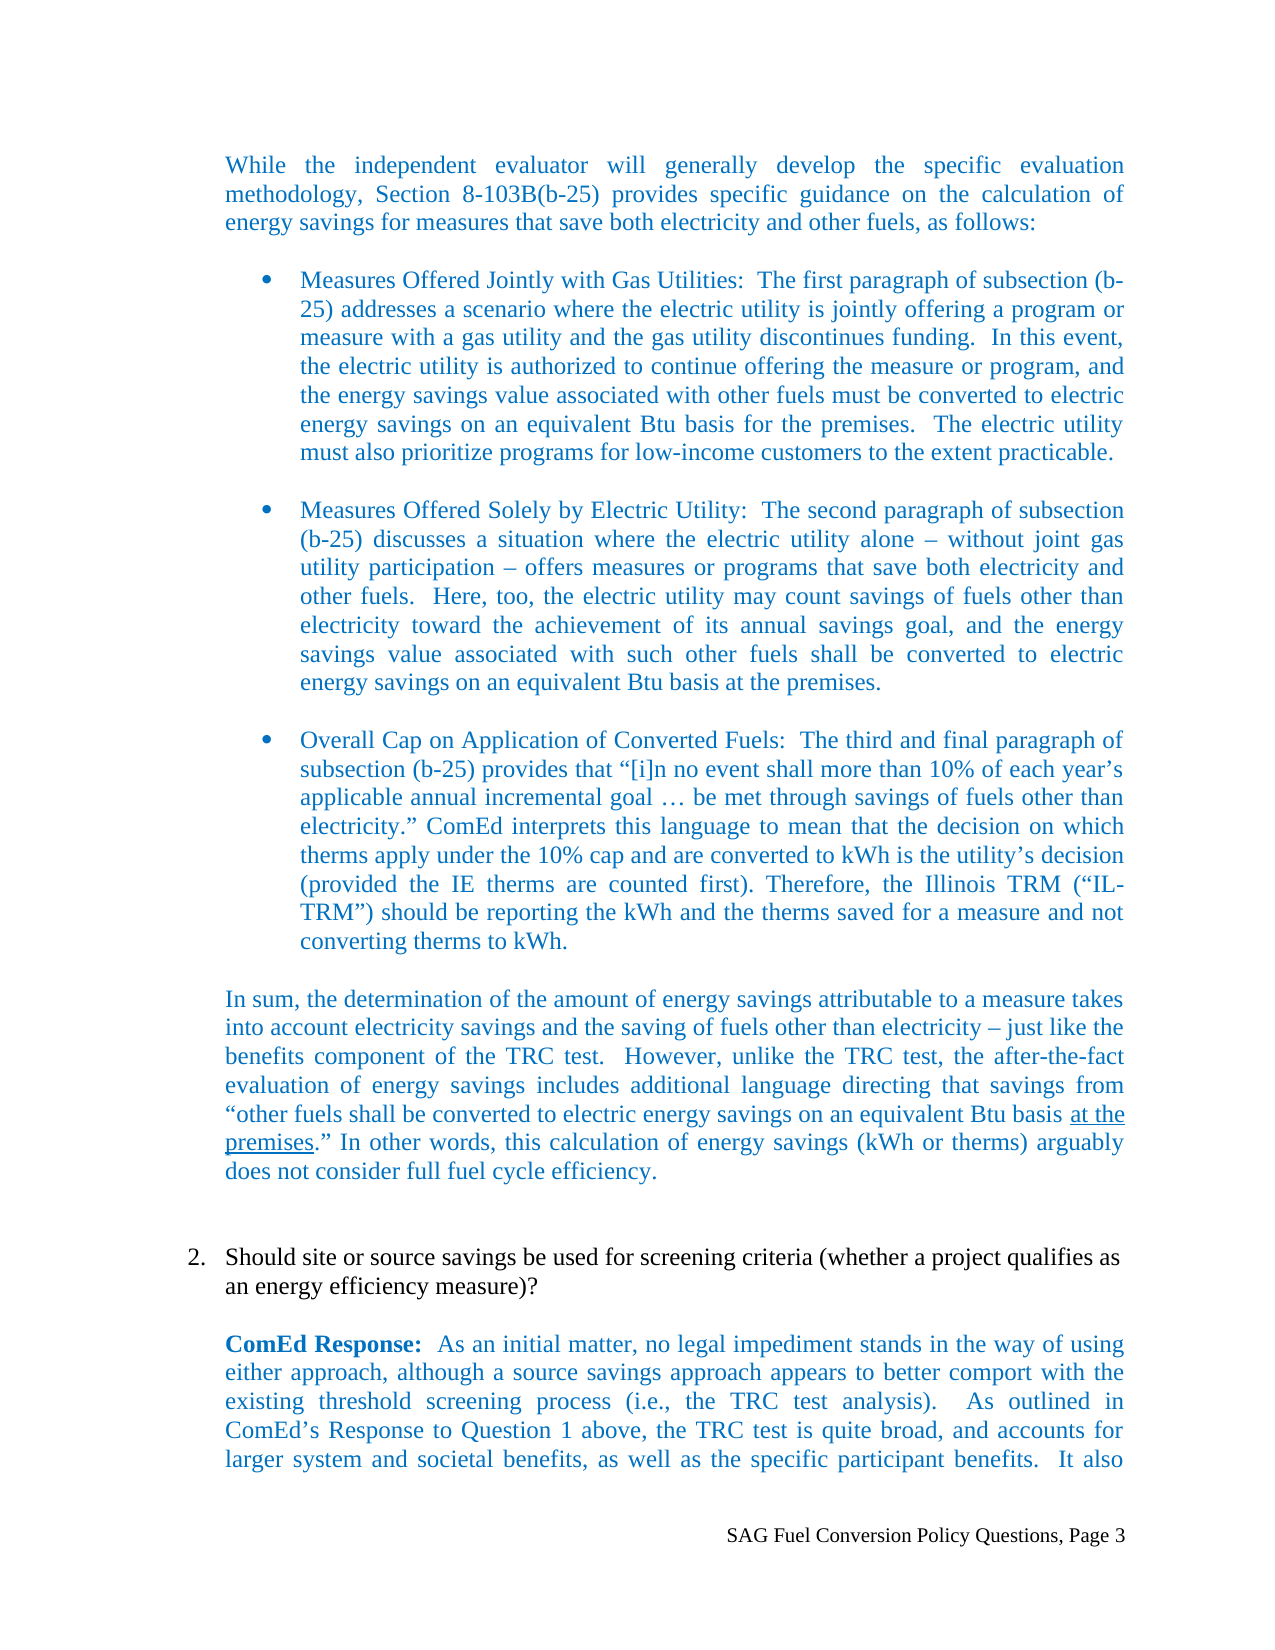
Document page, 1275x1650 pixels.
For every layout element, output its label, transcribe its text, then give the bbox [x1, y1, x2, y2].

list Overall Cap on Application of Converted Fuels: The third and final paragraph of subsection (b-25) provides that “[i]n no event shall more than 10% of each year’s applicable annual incremental goal … be met through savings of fuels other than electricity.” ComEd interprets this language to mean that the decision on which therms apply under the 10% cap and are converted to kWh is the utility’s decision (provided the IE therms are counted first). Therefore, the Illinois TRM (“IL-TRM”) should be reporting the kWh and the therms saved for a measure and not converting therms to kWh. [262, 725, 1125, 955]
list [225, 1329, 1125, 1472]
list Measures Offered Solely by Electric Utility: The second paragraph of subsection (b-25) discusses a situation where the electric utility alone – without joint gas utility participation – offers measures or programs that save both electricity and other fuels. Here, too, the electric utility may count savings of fuels other than electricity toward the achievement of its annual savings goal, and the energy savings value associated with such other fuels shall be converted to electric energy savings on an equivalent Btu basis at the premises. [262, 495, 1125, 696]
list Should site or source savings be used for screening criteria (whether a project qualifies as an energy efficiency measure)? [187, 1242, 1125, 1300]
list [225, 150, 1125, 236]
list In sum, the determination of the amount of energy savings attributable to a measure takes into account electricity savings and the saving of fuels other than electricity – just like the benefits component of the TRC test. However, unlike the TRC test, the after-the-fact evaluation of energy savings includes additional language directing that savings from “other fuels shall be converted to electric energy savings on an equivalent Btu basis at the premises.” In other words, this calculation of energy savings (kWh or therms) arguably does not consider full fuel cycle efficiency. [225, 984, 1125, 1185]
list Measures Offered Jointly with Gas Utilities: The first paragraph of subsection (b-25) addresses a scenario where the electric utility is jointly offering a program or measure with a gas utility and the gas utility discontinues funding. In this event, the electric utility is authorized to continue offering the measure or program, and the energy savings value associated with other fuels must be converted to electric energy savings on an equivalent Btu basis for the premises. The electric utility must also prioritize programs for low-income customers to the extent practicable. [262, 265, 1125, 466]
